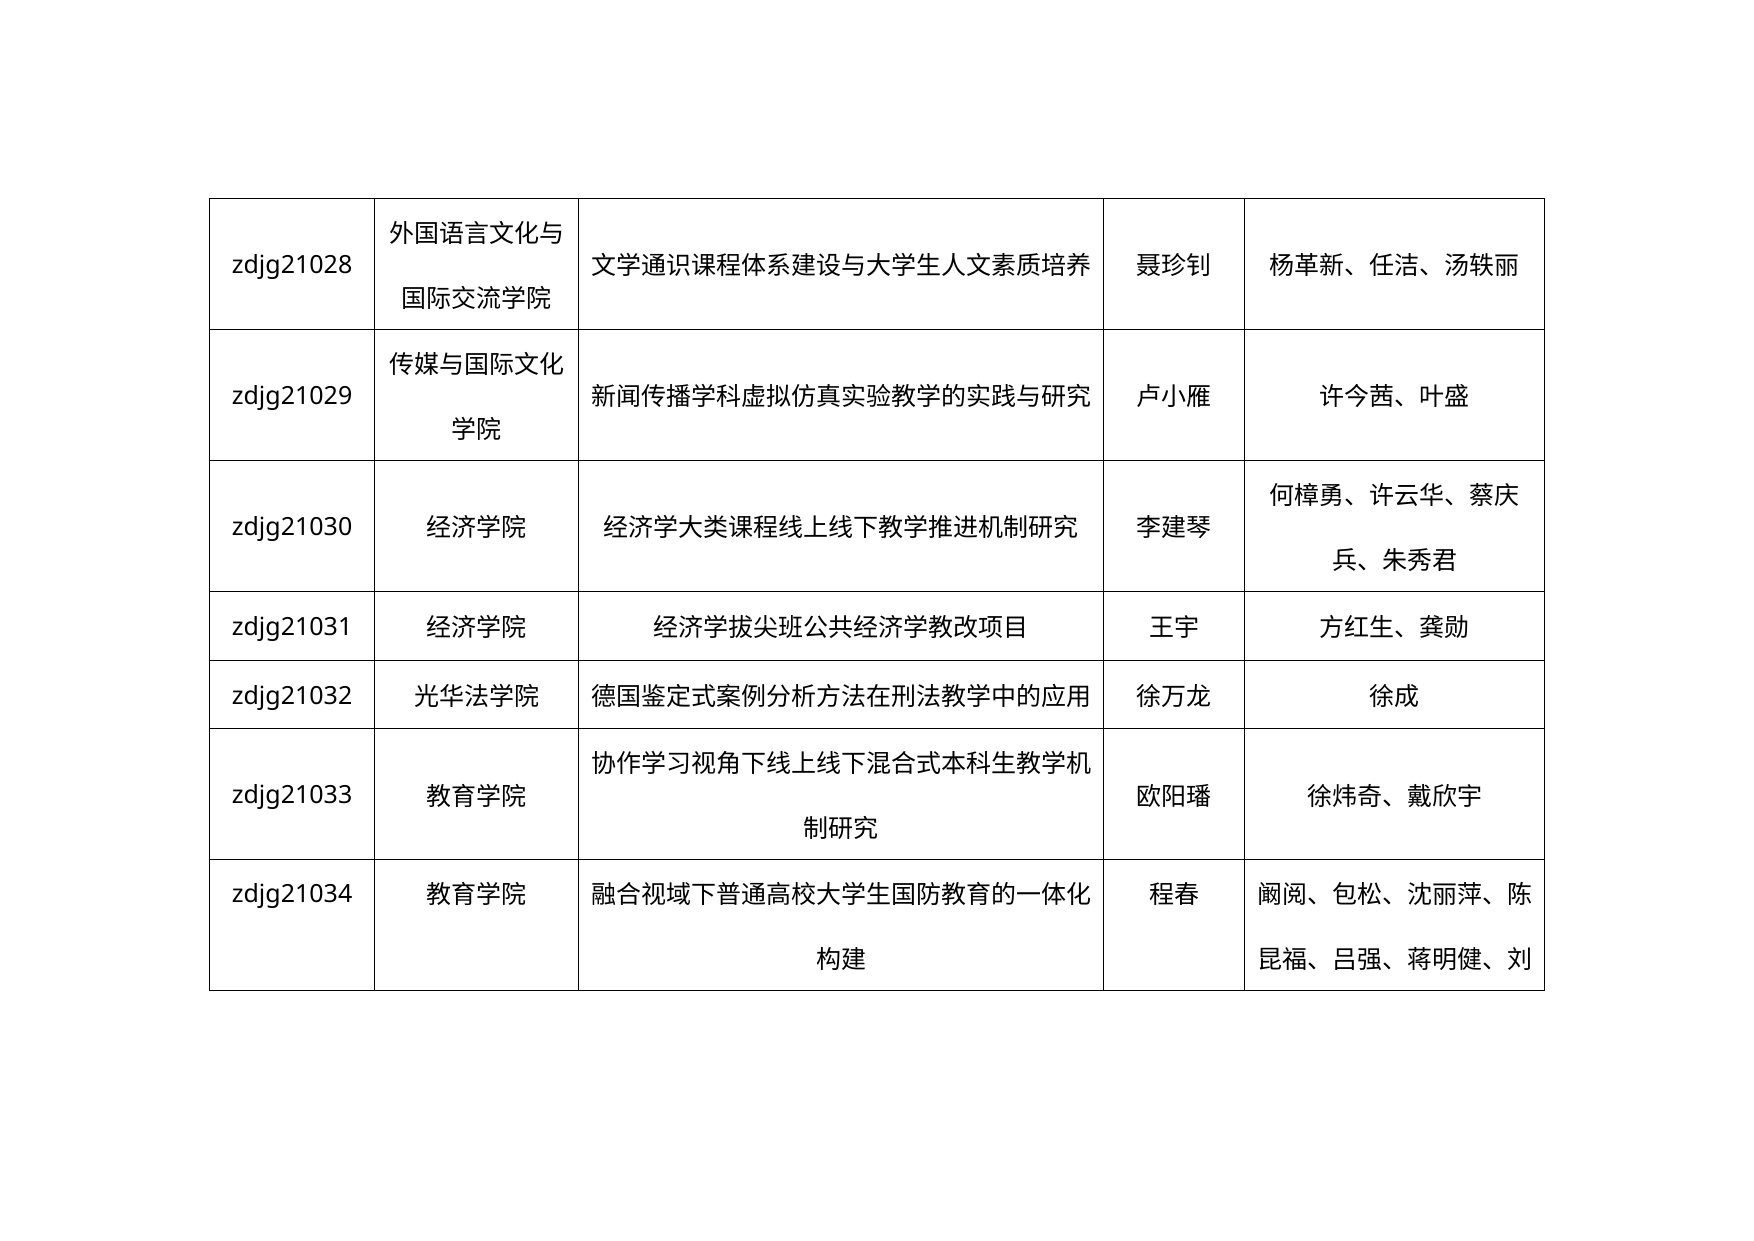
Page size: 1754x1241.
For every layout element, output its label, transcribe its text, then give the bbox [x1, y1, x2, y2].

table_cell zdjg21034 [210, 860, 374, 990]
table_cell 许今茜、叶盛 [1245, 330, 1544, 460]
table_cell 光华法学院 [375, 661, 578, 728]
table_cell 经济学拔尖班公共经济学教改项目 [579, 592, 1103, 659]
table_cell 德国鉴定式案例分析方法在刑法教学中的应用 [579, 661, 1103, 728]
table_cell zdjg21031 [210, 592, 374, 659]
table_cell 外国语言文化与国际交流学院 [375, 199, 578, 329]
table_cell zdjg21032 [210, 661, 374, 728]
table_cell 经济学院 [375, 592, 578, 659]
table_cell 欧阳璠 [1104, 729, 1244, 859]
table_cell 王宇 [1104, 592, 1244, 659]
table_cell zdjg21030 [210, 461, 374, 591]
table_cell 徐炜奇、戴欣宇 [1245, 729, 1544, 859]
table_cell 程春 [1104, 860, 1244, 990]
table_cell 徐成 [1245, 661, 1544, 728]
table_cell 卢小雁 [1104, 330, 1244, 460]
table_cell 聂珍钊 [1104, 199, 1244, 329]
table_cell 何樟勇、许云华、蔡庆兵、朱秀君 [1245, 461, 1544, 591]
table_cell 经济学大类课程线上线下教学推进机制研究 [579, 461, 1103, 591]
table_cell 教育学院 [375, 860, 578, 990]
table_cell 方红生、龚勋 [1245, 592, 1544, 659]
table_cell 新闻传播学科虚拟仿真实验教学的实践与研究 [579, 330, 1103, 460]
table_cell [1245, 860, 1544, 990]
table_cell 传媒与国际文化学院 [375, 330, 578, 460]
table_cell 杨革新、任洁、汤轶丽 [1245, 199, 1544, 329]
table_cell 教育学院 [375, 729, 578, 859]
table_cell zdjg21028 [210, 199, 374, 329]
table_cell zdjg21029 [210, 330, 374, 460]
table_cell 文学通识课程体系建设与大学生人文素质培养 [579, 199, 1103, 329]
table_cell 徐万龙 [1104, 661, 1244, 728]
table_cell zdjg21033 [210, 729, 374, 859]
table_cell 协作学习视角下线上线下混合式本科生教学机制研究 [579, 729, 1103, 859]
table_cell 经济学院 [375, 461, 578, 591]
table_cell 李建琴 [1104, 461, 1244, 591]
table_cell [579, 860, 1103, 990]
